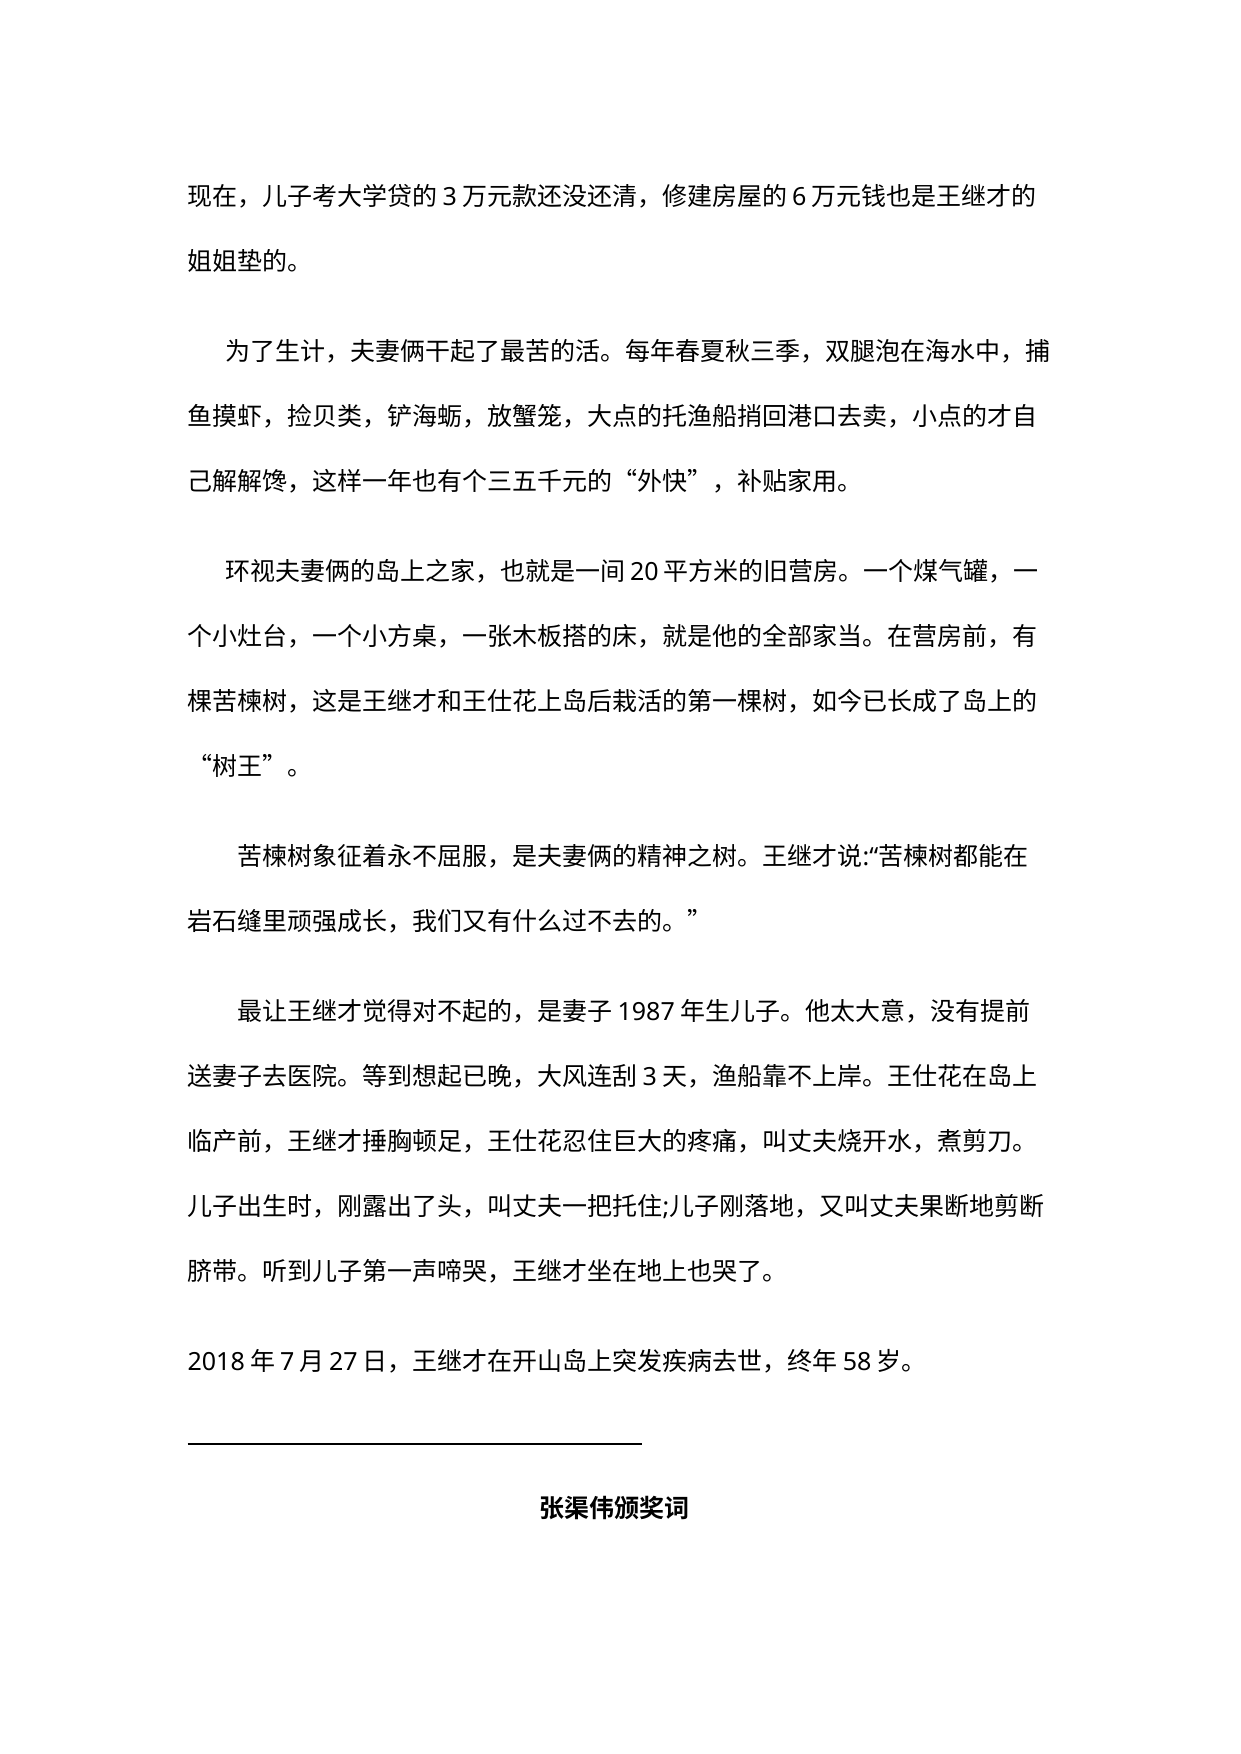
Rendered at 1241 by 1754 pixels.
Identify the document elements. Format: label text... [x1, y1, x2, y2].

text 苦楝树象征着永不屈服，是夫妻俩的精神之树。王继才说:“苦楝树都能在岩石缝里顽强成长，我们又有什么过不去的。” [187, 822, 1053, 952]
text 张渠伟颁奖词 [187, 1474, 1053, 1539]
text 为了生计，夫妻俩干起了最苦的活。每年春夏秋三季，双腿泡在海水中，捕鱼摸虾，捡贝类，铲海蛎，放蟹笼，大点的托渔船捎回港口去卖，小点的才自己解解馋，这样一年也有个三五千元的“外快”，补贴家用。 [187, 317, 1053, 512]
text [187, 162, 1053, 292]
text 最让王继才觉得对不起的，是妻子1987年生儿子。他太大意，没有提前送妻子去医院。等到想起已晚，大风连刮3天，渔船靠不上岸。王仕花在岛上临产前，王继才捶胸顿足，王仕花忍住巨大的疼痛，叫丈夫烧开水，煮剪刀。儿子出生时，刚露出了头，叫丈夫一把托住;儿子刚落地，又叫丈夫果断地剪断脐带。听到儿子第一声啼哭，王继才坐在地上也哭了。 [187, 977, 1053, 1302]
text 2018年7月27日，王继才在开山岛上突发疾病去世，终年58岁。 [187, 1327, 1053, 1392]
text 环视夫妻俩的岛上之家，也就是一间20平方米的旧营房。一个煤气罐，一个小灶台，一个小方桌，一张木板搭的床，就是他的全部家当。在营房前，有棵苦楝树，这是王继才和王仕花上岛后栽活的第一棵树，如今已长成了岛上的“树王”。 [187, 537, 1053, 797]
